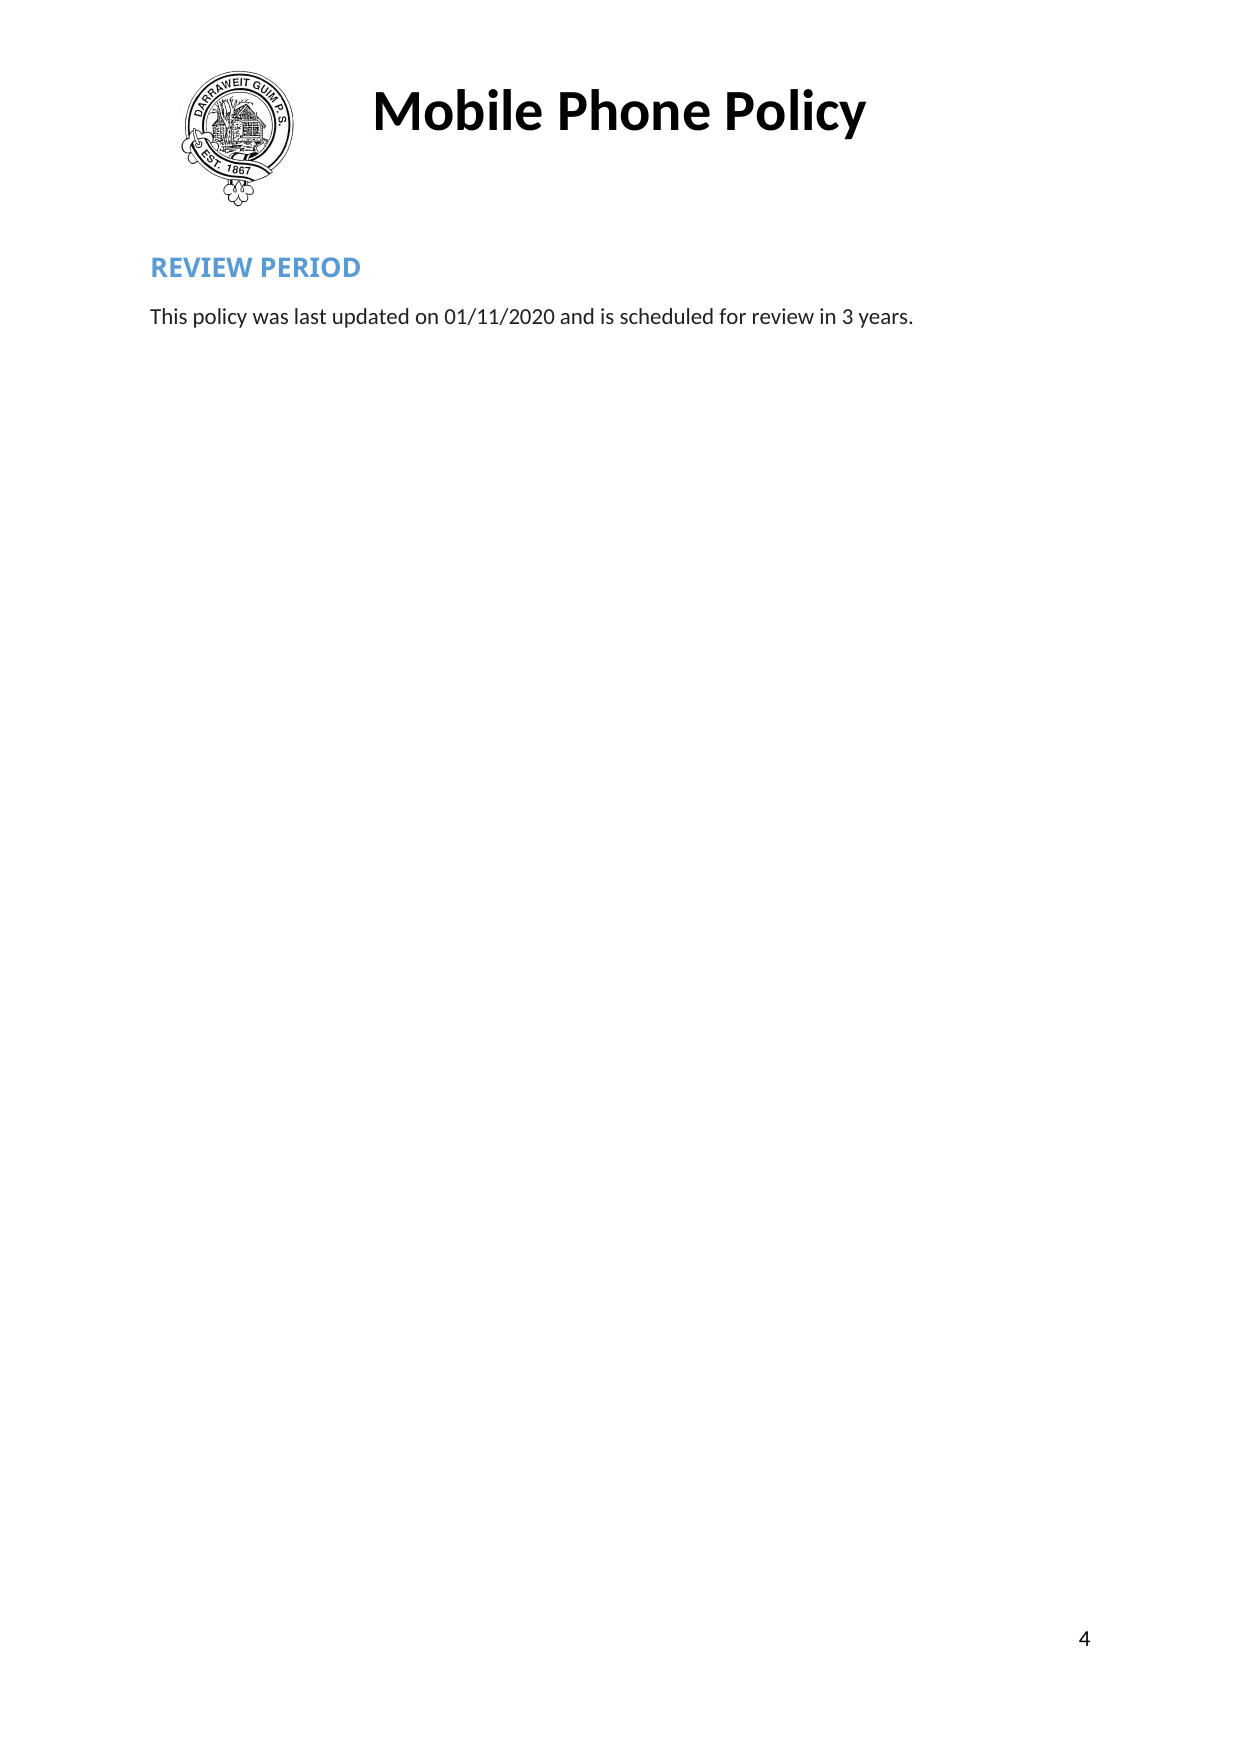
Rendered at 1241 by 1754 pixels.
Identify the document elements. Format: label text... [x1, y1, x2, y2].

text This policy was last updated on 01/11/2020 and is scheduled for review in 3 years. [150, 302, 1090, 330]
picture [178, 65, 298, 206]
text Review period [150, 249, 1090, 286]
